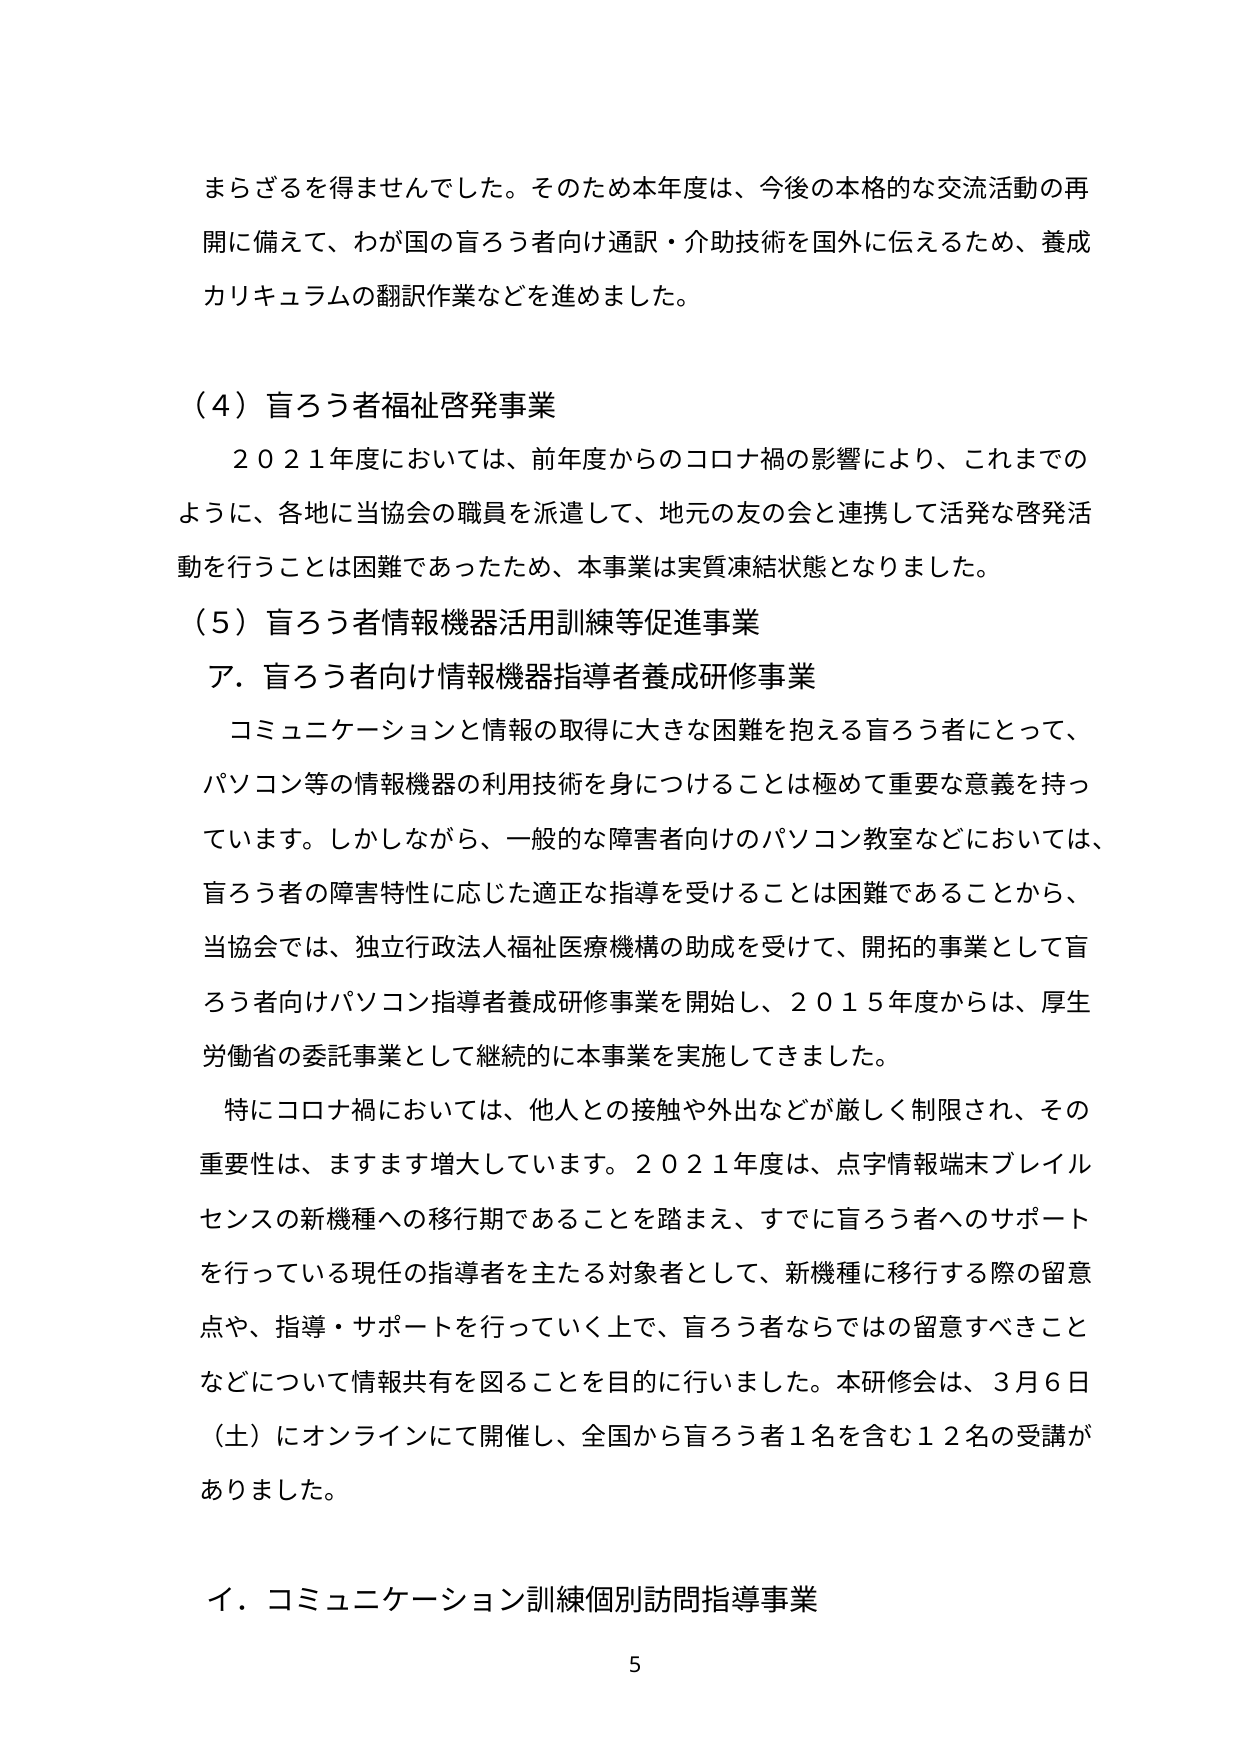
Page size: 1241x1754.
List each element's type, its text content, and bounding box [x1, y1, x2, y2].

text イ．コミュニケーション訓練個別訪問指導事業 [177, 1570, 1092, 1624]
text ア．盲ろう者向け情報機器指導者養成研修事業 [177, 647, 1092, 702]
text 特にコロナ禍においては、他人との接触や外出などが厳しく制限され、その重要性は、ますます増大しています。２０２１年度は、点字情報端末ブレイルセンスの新機種への移行期であることを踏まえ、すでに盲ろう者へのサポートを行っている現任の指導者を主たる対象者として、新機種に移行する際の留意点や、指導・サポートを行っていく上で、盲ろう者ならではの留意すべきことなどについて情報共有を図ることを目的に行いました。本研修会は、３月６日（土）にオンラインにて開催し、全国から盲ろう者１名を含む１２名の受講がありました。 [199, 1082, 1092, 1516]
text コミュニケーションと情報の取得に大きな困難を抱える盲ろう者にとって、パソコン等の情報機器の利用技術を身につけることは極めて重要な意義を持っています。しかしながら、一般的な障害者向けのパソコン教室などにおいては、盲ろう者の障害特性に応じた適正な指導を受けることは困難であることから、当協会では、独立行政法人福祉医療機構の助成を受けて、開拓的事業として盲ろう者向けパソコン指導者養成研修事業を開始し、２０１５年度からは、厚生労働省の委託事業として継続的に本事業を実施してきました。 [177, 702, 1092, 1082]
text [177, 159, 1092, 322]
text （５）盲ろう者情報機器活用訓練等促進事業 [177, 593, 1092, 647]
text ２０２１年度においては、前年度からのコロナ禍の影響により、これまでのように、各地に当協会の職員を派遣して、地元の友の会と連携して活発な啓発活動を行うことは困難であったため、本事業は実質凍結状態となりました。 [177, 430, 1092, 593]
text （４）盲ろう者福祉啓発事業 [177, 376, 1092, 430]
